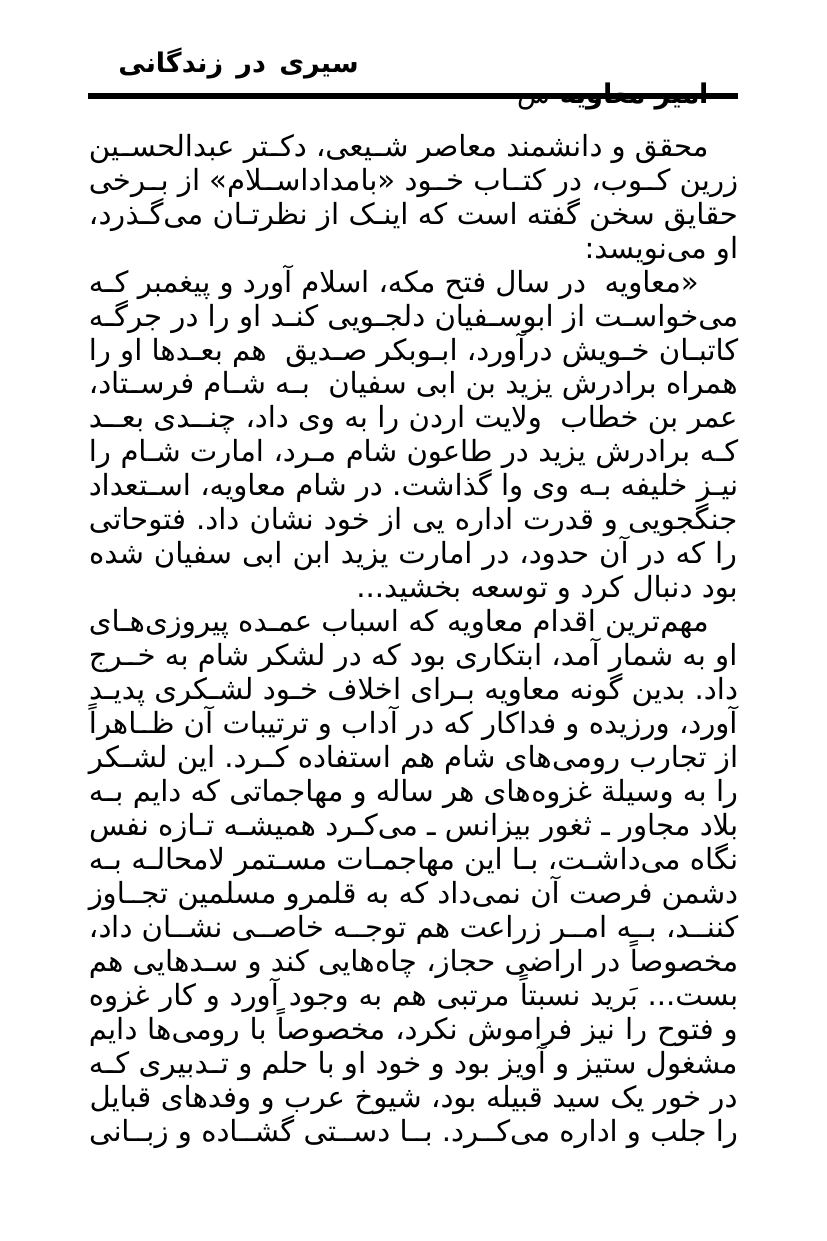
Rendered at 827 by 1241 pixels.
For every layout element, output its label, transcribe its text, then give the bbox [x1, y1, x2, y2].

text «معاویه در سال فتح مکه، اسلام آورد و پیغمبر که می‌خواست از ابوسفیان دلجویی کند او را در جرگه کاتبان خویش درآورد، ابوبکر صدیق هم بعدها او را همراه برادرش یزید بن ابی سفیان به شام فرستاد، عمر بن خطاب ولایت اردن را به وی داد، چنـدی بعـد کـه برادرش یزید در طاعون شام مـرد، امارت شـام را نیـز خلیفه بـه وی وا گذاشت. در شام معاویه، استعداد جنگجویی و قدرت اداره یی از خود نشان داد. فتوحاتی را که در آن حدود، در امارت یزید ابن ابی سفیان شده بود دنبال کرد و توسعه بخشید... [89, 265, 738, 604]
text محقق و دانشمند معاصر شیعی، دکتر عبدالحسین زرین کوب، در کتاب خود «بامداداسلام» از برخی حقایق سخن گفته است که اینک از نظرتان می‌گذرد، او می‌نویسد: [89, 129, 738, 265]
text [89, 604, 738, 1148]
